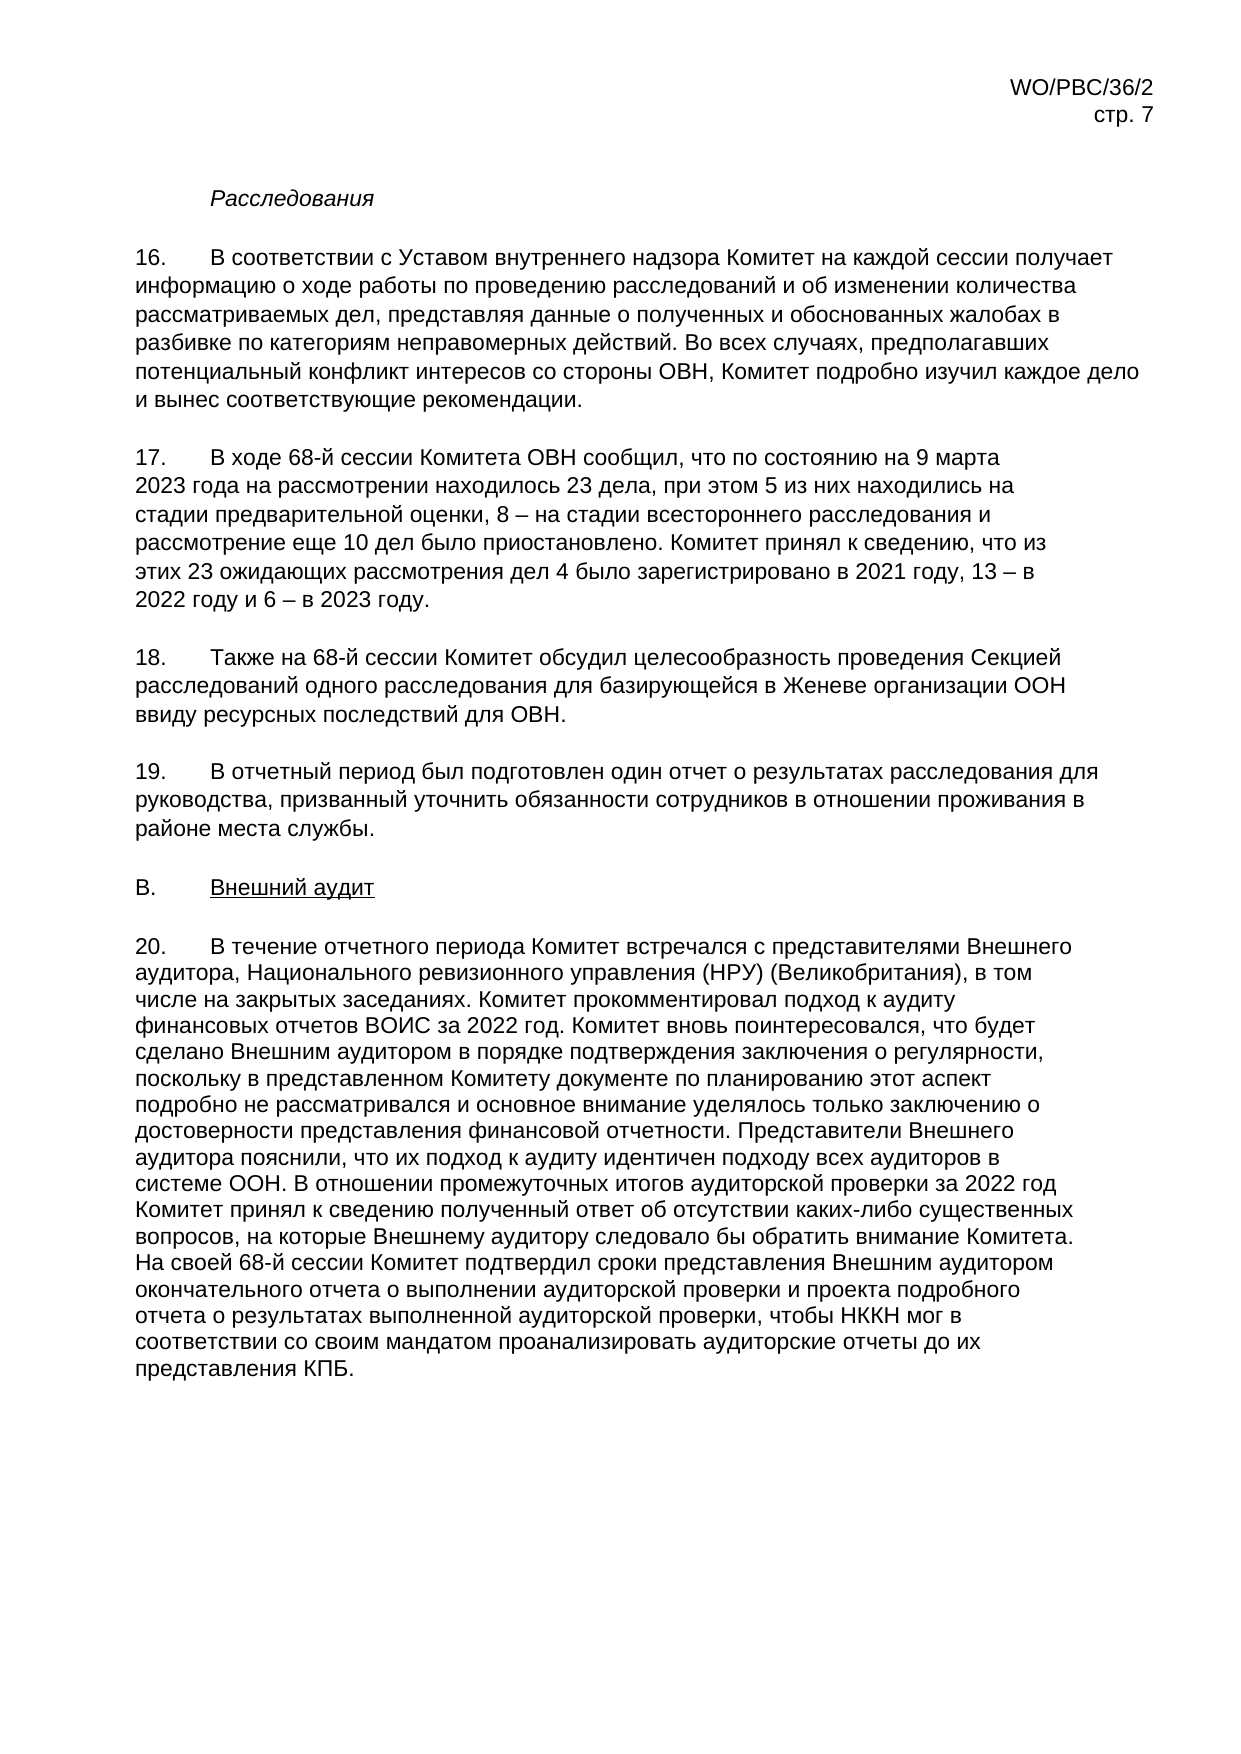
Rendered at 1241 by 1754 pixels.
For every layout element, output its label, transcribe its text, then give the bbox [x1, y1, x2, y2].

subtitle Расследования [210, 185, 1148, 212]
list В ходе 68-й сессии Комитета ОВН сообщил, что по состоянию на 9 марта 2023 года на рассмотрении находилось 23 дела, при этом 5 из них находились на стадии предварительной оценки, 8 – на стадии всестороннего расследования и рассмотрение еще 10 дел было приостановлено. Комитет принял к сведению, что из этих 23 ожидающих рассмотрения дел 4 было зарегистрировано в 2021 году, 13 – в 2022 году и 6 – в 2023 году. [135, 444, 1084, 612]
list В отчетный период был подготовлен один отчет о результатах расследования для руководства, призванный уточнить обязанности сотрудников в отношении проживания в районе места службы. [135, 758, 1148, 841]
list В течение отчетного периода Комитет встречался с представителями Внешнего аудитора, Национального ревизионного управления (НРУ) (Великобритания), в том числе на закрытых заседаниях. Комитет прокомментировал подход к аудиту финансовых отчетов ВОИС за 2022 год. Комитет вновь поинтересовался, что будет сделано Внешним аудитором в порядке подтверждения заключения о регулярности, поскольку в представленном Комитету документе по планированию этот аспект подробно не рассматривался и основное внимание уделялось только заключению о достоверности представления финансовой отчетности. Представители Внешнего аудитора пояснили, что их подход к аудиту идентичен подходу всех аудиторов в системе ООН. В отношении промежуточных итогов аудиторской проверки за 2022 год Комитет принял к сведению полученный ответ об отсутствии каких-либо существенных вопросов, на которые Внешнему аудитору следовало бы обратить внимание Комитета. На своей 68-й сессии Комитет подтвердил сроки представления Внешним аудитором окончательного отчета о выполнении аудиторской проверки и проекта подробного отчета о результатах выполненной аудиторской проверки, чтобы НККН мог в соответствии со своим мандатом проанализировать аудиторские отчеты до их представления КПБ. [135, 933, 1084, 1381]
list В соответствии с Уставом внутреннего надзора Комитет на каждой сессии получает информацию о ходе работы по проведению расследований и об изменении количества рассматриваемых дел, представляя данные о полученных и обоснованных жалобах в разбивке по категориям неправомерных действий. Во всех случаях, предполагавших потенциальный конфликт интересов со стороны ОВН, Комитет подробно изучил каждое дело и вынес соответствующие рекомендации. [135, 244, 1148, 413]
list Также на 68-й сессии Комитет обсудил целесообразность проведения Секцией расследований одного расследования для базирующейся в Женеве организации ООН ввиду ресурсных последствий для ОВН. [135, 644, 1084, 727]
subtitle B. Внешний аудит [135, 874, 1148, 900]
